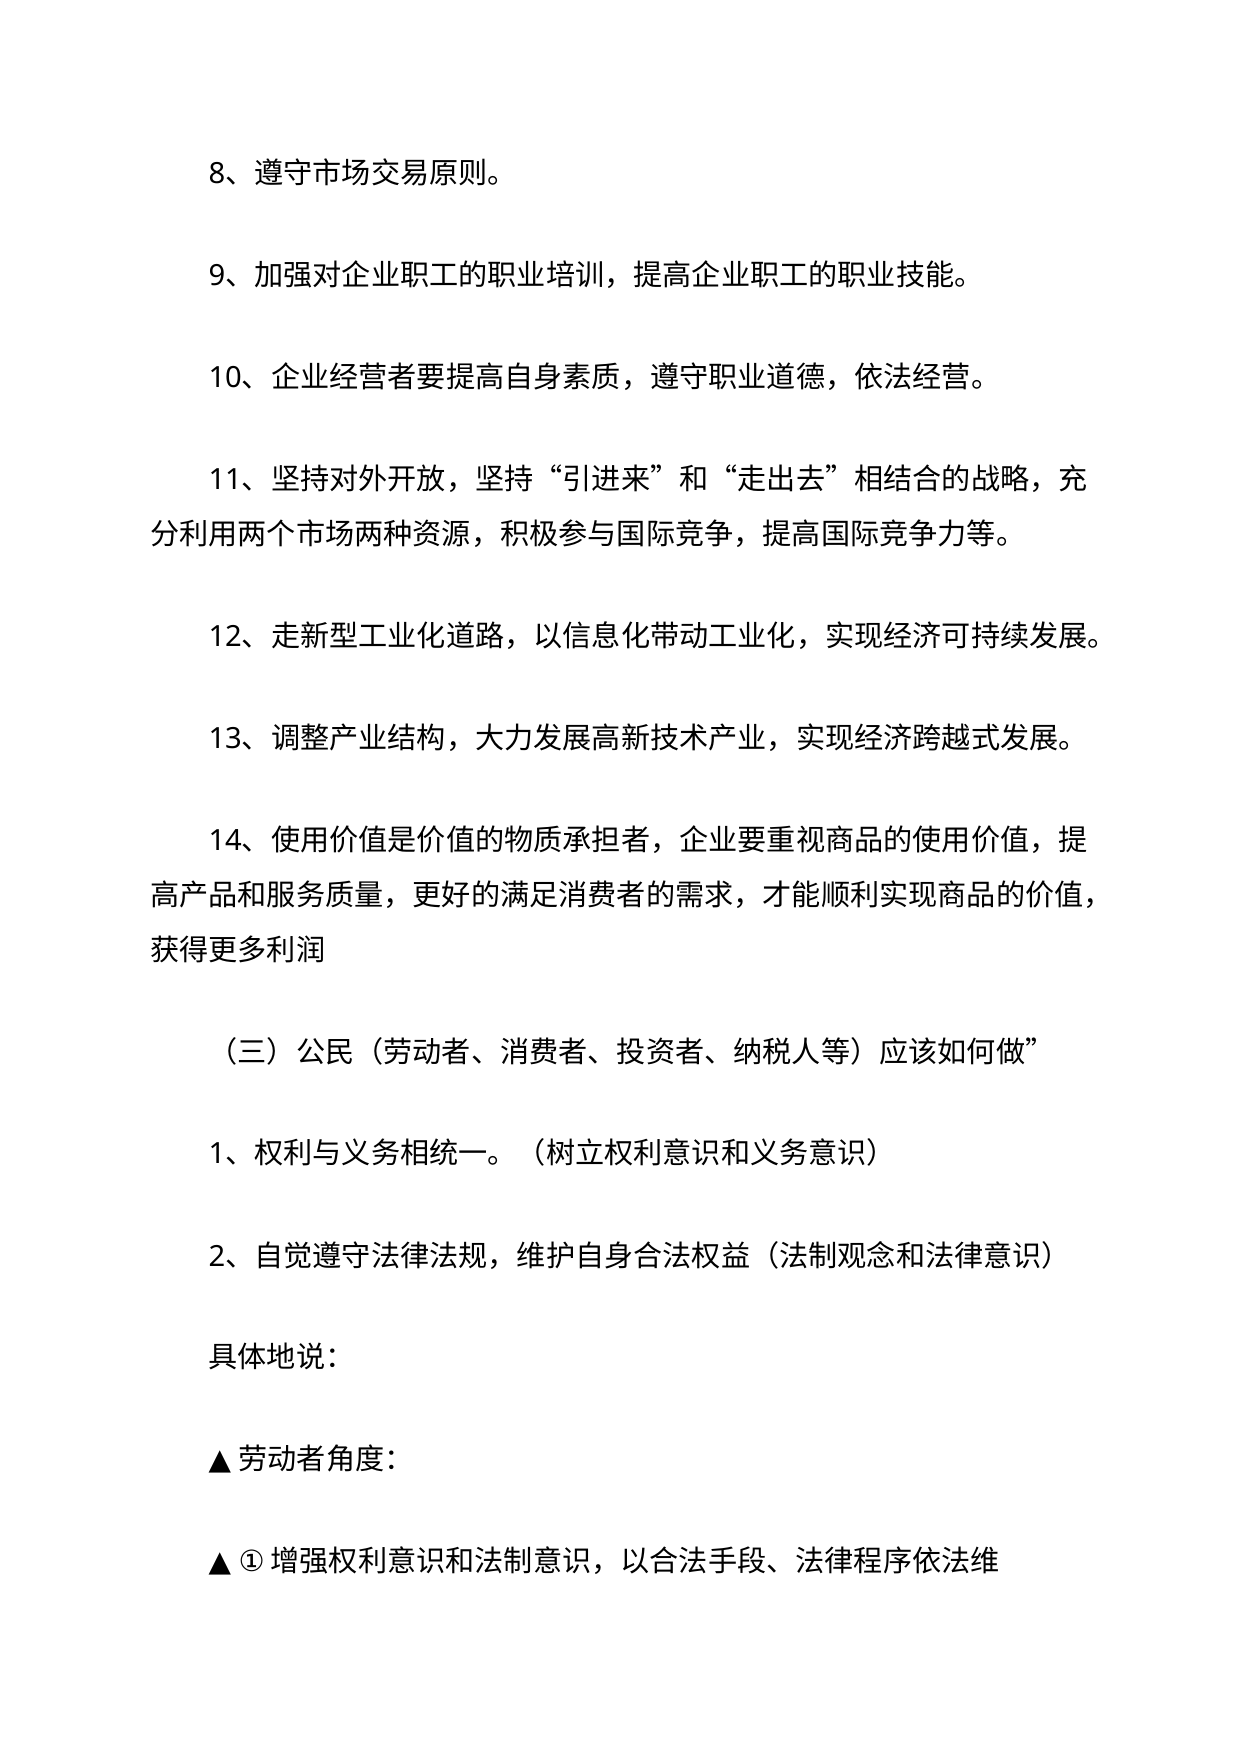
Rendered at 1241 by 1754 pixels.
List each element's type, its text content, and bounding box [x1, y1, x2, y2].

text 1、权利与义务相统一。（树立权利意识和义务意识） [150, 1130, 1090, 1172]
text 具体地说： [150, 1334, 1090, 1376]
text （三）公民（劳动者、消费者、投资者、纳税人等）应该如何做” [150, 1028, 1090, 1071]
text 13、调整产业结构，大力发展高新技术产业，实现经济跨越式发展。 [150, 715, 1090, 757]
text 2、自觉遵守法律法规，维护自身合法权益（法制观念和法律意识） [150, 1232, 1090, 1274]
text 9、加强对企业职工的职业培训，提高企业职工的职业技能。 [150, 252, 1090, 294]
text ▲ ①增强权利意识和法制意识，以合法手段、法律程序依法维 [150, 1538, 1090, 1580]
text ▲ 劳动者角度： [150, 1436, 1090, 1478]
text 12、走新型工业化道路，以信息化带动工业化，实现经济可持续发展。 [150, 613, 1090, 655]
text 11、坚持对外开放，坚持“引进来”和“走出去”相结合的战略，充分利用两个市场两种资源，积极参与国际竞争，提高国际竞争力等。 [150, 456, 1090, 553]
text 14、使用价值是价值的物质承担者，企业要重视商品的使用价值，提高产品和服务质量，更好的满足消费者的需求，才能顺利实现商品的价值，获得更多利润 [150, 817, 1090, 969]
text 8、遵守市场交易原则。 [150, 150, 1090, 192]
text 10、企业经营者要提高自身素质，遵守职业道德，依法经营。 [150, 354, 1090, 396]
